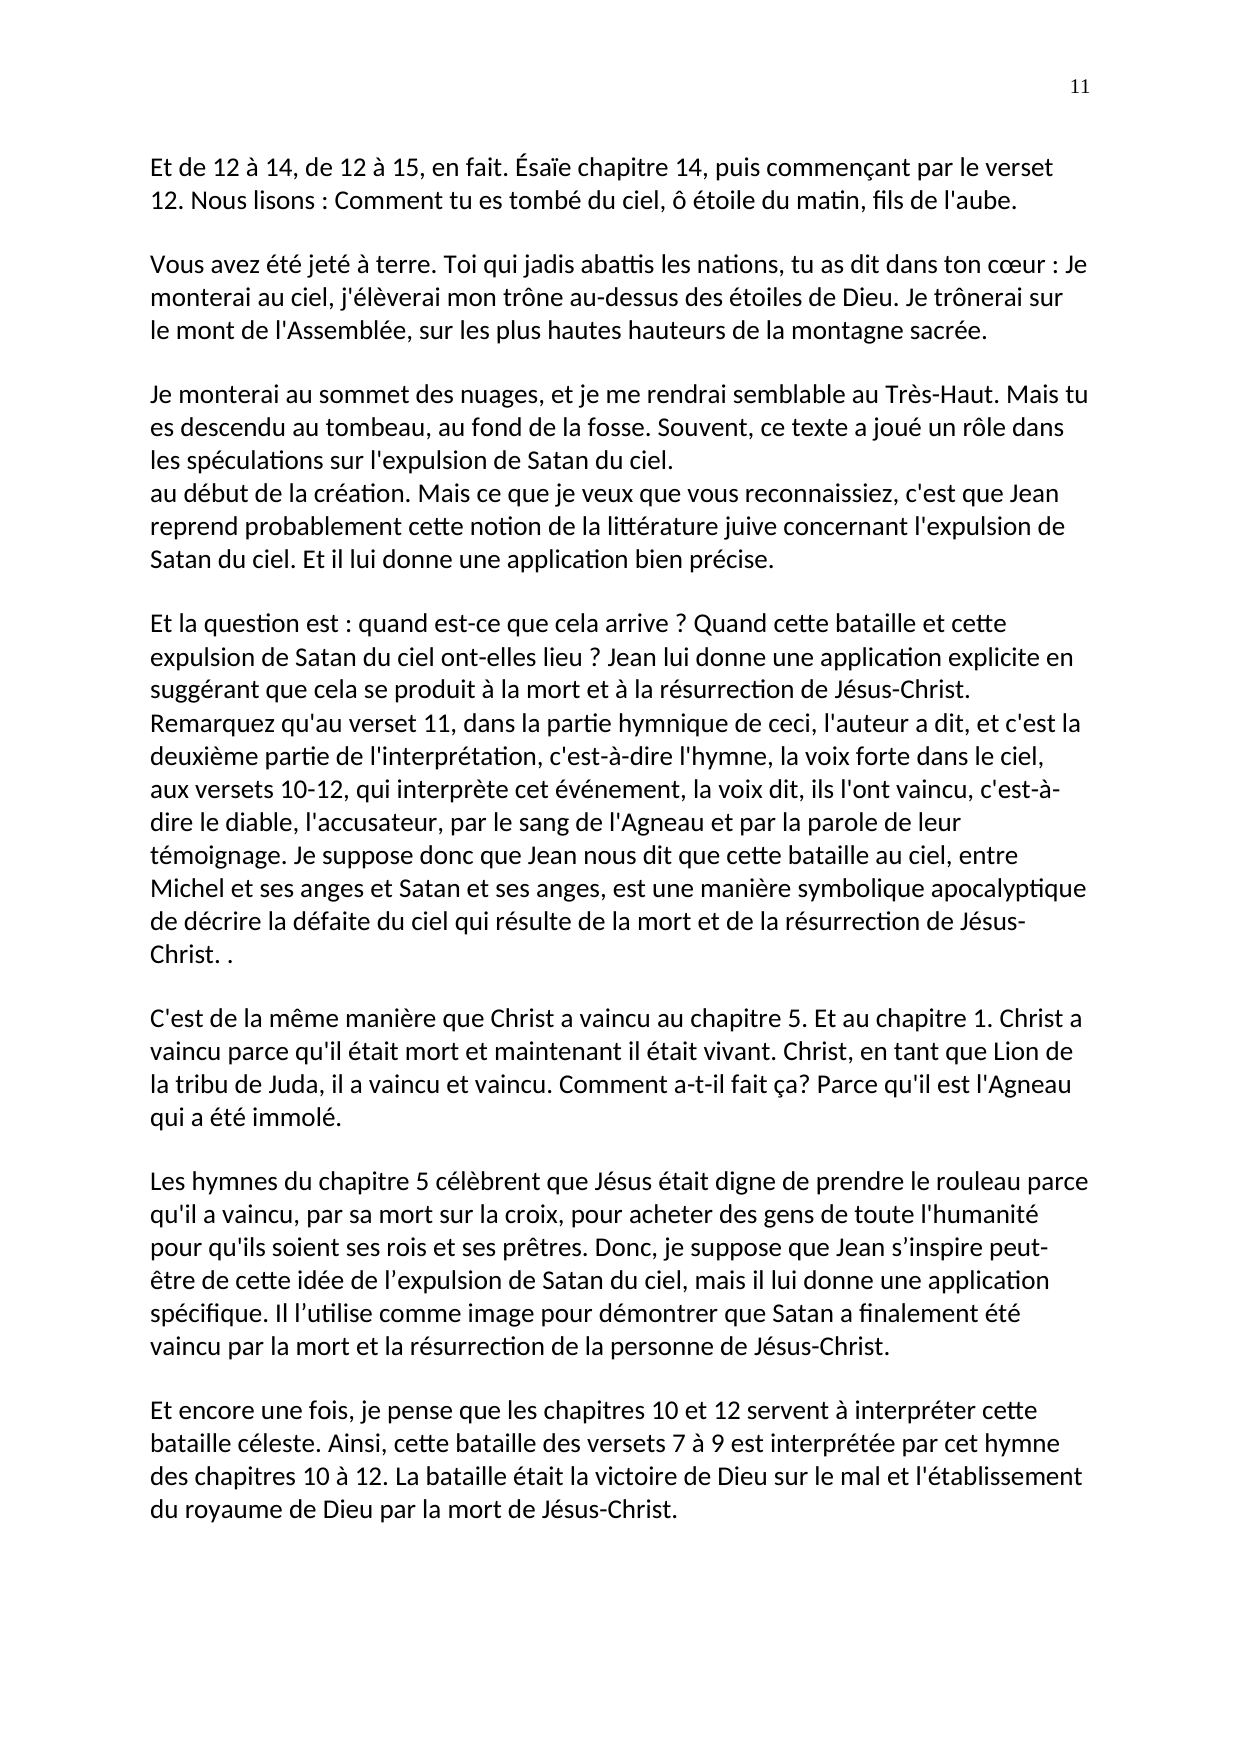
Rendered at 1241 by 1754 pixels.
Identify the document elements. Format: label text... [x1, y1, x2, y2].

text Vous avez été jeté à terre. Toi qui jadis abattis les nations, tu as dit dans ton cœur : Je monterai au ciel, j'élèverai mon trône au-dessus des étoiles de Dieu. Je trônerai sur le mont de l'Assemblée, sur les plus hautes hauteurs de la montagne sacrée. [150, 247, 1090, 346]
text Et de 12 à 14, de 12 à 15, en fait. Ésaïe chapitre 14, puis commençant par le verset 12. Nous lisons : Comment tu es tombé du ciel, ô étoile du matin, fils de l'aube. [150, 150, 1090, 216]
text Et encore une fois, je pense que les chapitres 10 et 12 servent à interpréter cette bataille céleste. Ainsi, cette bataille des versets 7 à 9 est interprétée par cet hymne des chapitres 10 à 12. La bataille était la victoire de Dieu sur le mal et l'établissement du royaume de Dieu par la mort de Jésus-Christ. [150, 1393, 1090, 1526]
text au début de la création. Mais ce que je veux que vous reconnaissiez, c'est que Jean reprend probablement cette notion de la littérature juive concernant l'expulsion de Satan du ciel. Et il lui donne une application bien précise. [150, 476, 1090, 576]
text Et la question est : quand est-ce que cela arrive ? Quand cette bataille et cette expulsion de Satan du ciel ont-elles lieu ? Jean lui donne une application explicite en suggérant que cela se produit à la mort et à la résurrection de Jésus-Christ. Remarquez qu'au verset 11, dans la partie hymnique de ceci, l'auteur a dit, et c'est la deuxième partie de l'interprétation, c'est-à-dire l'hymne, la voix forte dans le ciel, aux versets 10-12, qui interprète cet événement, la voix dit, ils l'ont vaincu, c'est-à-dire le diable, l'accusateur, par le sang de l'Agneau et par la parole de leur témoignage. Je suppose donc que Jean nous dit que cette bataille au ciel, entre Michel et ses anges et Satan et ses anges, est une manière symbolique apocalyptique de décrire la défaite du ciel qui résulte de la mort et de la résurrection de Jésus-Christ. . [150, 607, 1090, 970]
text C'est de la même manière que Christ a vaincu au chapitre 5. Et au chapitre 1. Christ a vaincu parce qu'il était mort et maintenant il était vivant. Christ, en tant que Lion de la tribu de Juda, il a vaincu et vaincu. Comment a-t-il fait ça? Parce qu'il est l'Agneau qui a été immolé. [150, 1001, 1090, 1133]
text Les hymnes du chapitre 5 célèbrent que Jésus était digne de prendre le rouleau parce qu'il a vaincu, par sa mort sur la croix, pour acheter des gens de toute l'humanité pour qu'ils soient ses rois et ses prêtres. Donc, je suppose que Jean s’inspire peut-être de cette idée de l’expulsion de Satan du ciel, mais il lui donne une application spécifique. Il l’utilise comme image pour démontrer que Satan a finalement été vaincu par la mort et la résurrection de la personne de Jésus-Christ. [150, 1164, 1090, 1362]
text Je monterai au sommet des nuages, et je me rendrai semblable au Très-Haut. Mais tu es descendu au tombeau, au fond de la fosse. Souvent, ce texte a joué un rôle dans les spéculations sur l'expulsion de Satan du ciel. [150, 377, 1090, 476]
